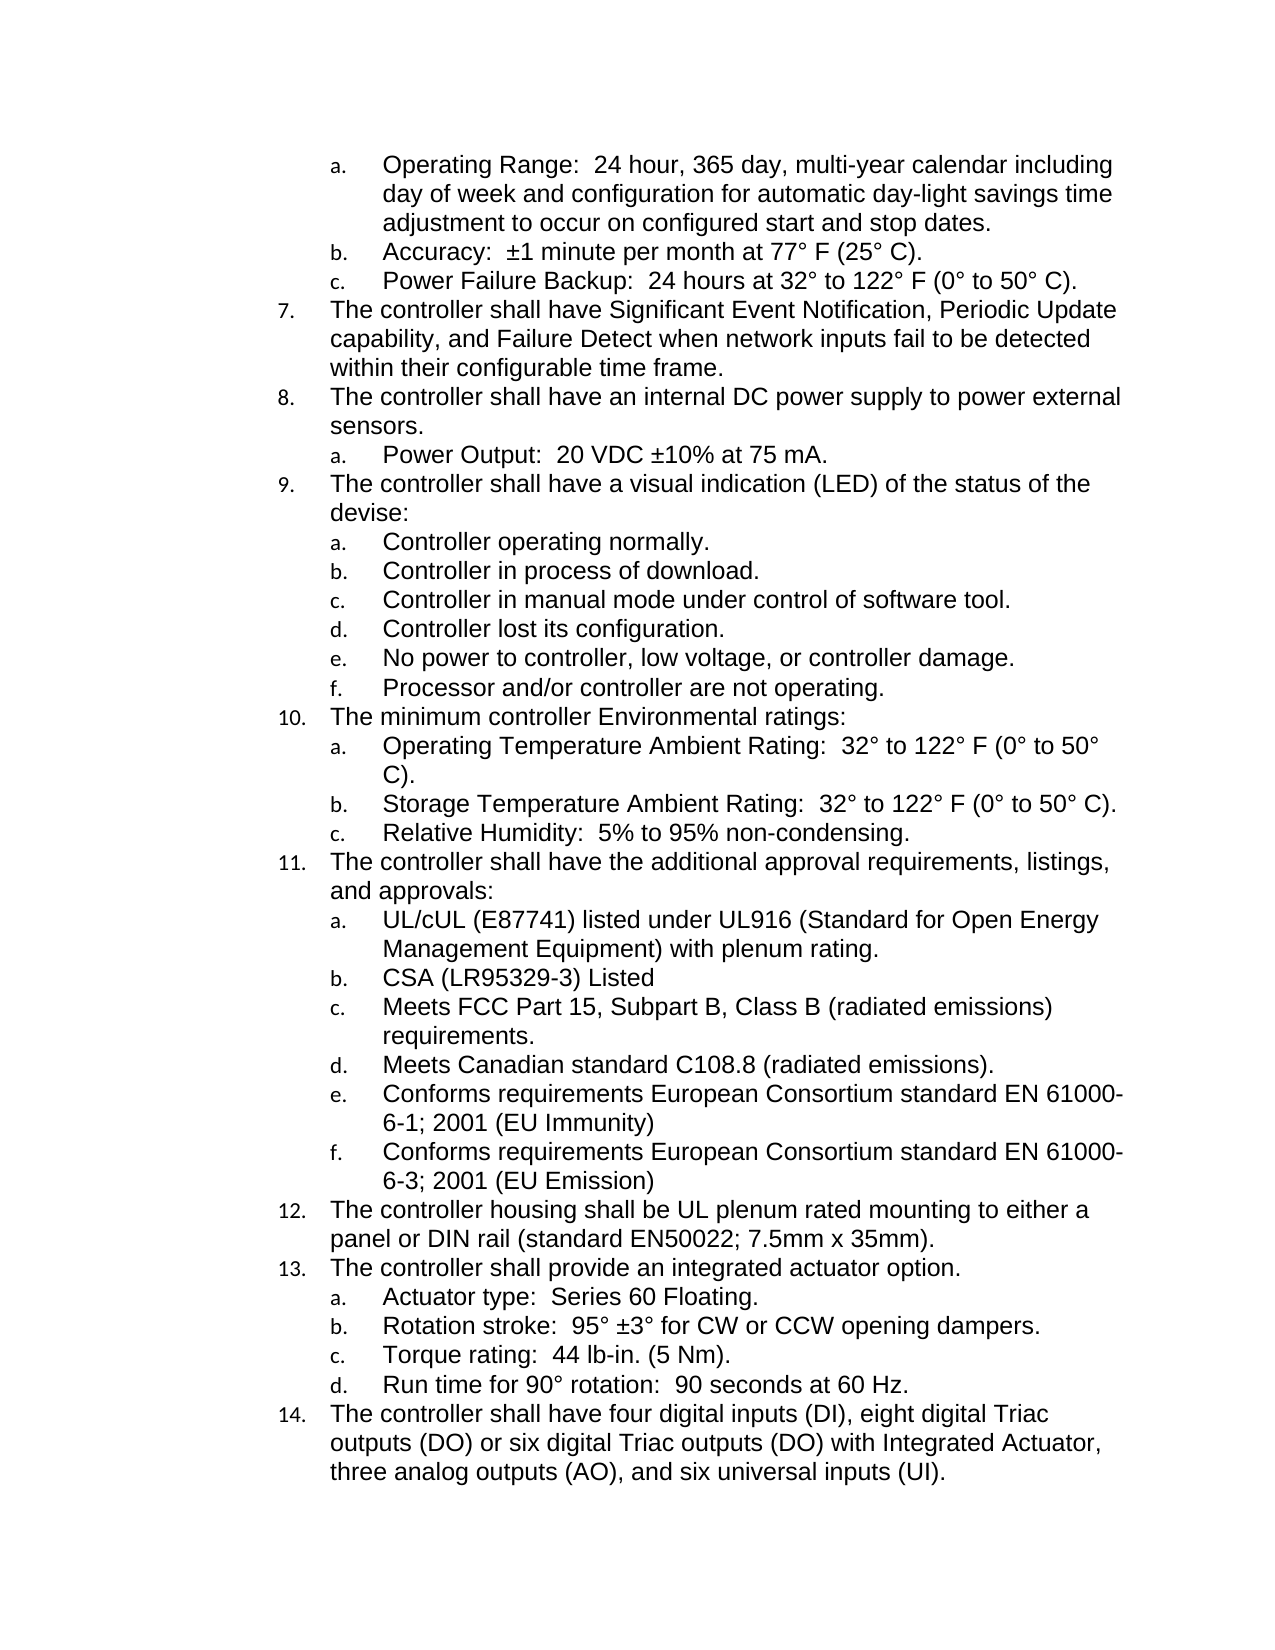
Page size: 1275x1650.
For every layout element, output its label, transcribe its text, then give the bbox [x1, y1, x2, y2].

list Rotation stroke: 95° ±3° for CW or CCW opening dampers. [330, 1311, 1125, 1340]
list The controller shall have Significant Event Notification, Periodic Update capability, and Failure Detect when network inputs fail to be detected within their configurable time frame. [277, 295, 1125, 382]
list Controller in manual mode under control of software tool. [330, 585, 1125, 614]
list Meets FCC Part 15, Subpart B, Class B (radiated emissions) requirements. [330, 992, 1125, 1050]
list CSA (LR95329-3) Listed [330, 963, 1125, 992]
list Storage Temperature Ambient Rating: 32° to 122° F (0° to 50° C). [330, 789, 1125, 818]
list Controller operating normally. [330, 527, 1125, 556]
list Power Failure Backup: 24 hours at 32° to 122° F (0° to 50° C). [330, 266, 1125, 295]
list The controller shall have an internal DC power supply to power external sensors. [277, 382, 1125, 439]
list The controller shall have a visual indication (LED) of the status of the devise: [277, 469, 1125, 527]
list The controller shall have the additional approval requirements, listings, and approvals: [277, 847, 1125, 905]
list No power to controller, low voltage, or controller damage. [330, 643, 1125, 672]
list Conforms requirements European Consortium standard EN 61000-6-3; 2001 (EU Emission) [330, 1137, 1125, 1195]
list Accuracy: ±1 minute per month at 77° F (25° C). [330, 237, 1125, 266]
list The controller shall have four digital inputs (DI), eight digital Triac outputs (DO) or six digital Triac outputs (DO) with Integrated Actuator, three analog outputs (AO), and six universal inputs (UI). [277, 1399, 1125, 1485]
list Torque rating: 44 lb-in. (5 Nm). [330, 1340, 1125, 1369]
list Controller in process of download. [330, 556, 1125, 585]
list Operating Range: 24 hour, 365 day, multi-year calendar including day of week and configuration for automatic day-light savings time adjustment to occur on configured start and stop dates. [330, 150, 1125, 237]
list UL/cUL (E87741) listed under UL916 (Standard for Open Energy Management Equipment) with plenum rating. [330, 905, 1125, 963]
list Actuator type: Series 60 Floating. [330, 1282, 1125, 1311]
list Meets Canadian standard C108.8 (radiated emissions). [330, 1050, 1125, 1079]
list The controller shall provide an integrated actuator option. [277, 1253, 1125, 1282]
list Run time for 90° rotation: 90 seconds at 60 Hz. [330, 1369, 1125, 1399]
list Operating Temperature Ambient Rating: 32° to 122° F (0° to 50° C). [330, 731, 1125, 789]
list Conforms requirements European Consortium standard EN 61000-6-1; 2001 (EU Immunity) [330, 1079, 1125, 1137]
list The controller housing shall be UL plenum rated mounting to either a panel or DIN rail (standard EN50022; 7.5mm x 35mm). [277, 1195, 1125, 1253]
list Controller lost its configuration. [330, 614, 1125, 643]
list The minimum controller Environmental ratings: [277, 702, 1125, 731]
list Relative Humidity: 5% to 95% non-condensing. [330, 818, 1125, 847]
list Power Output: 20 VDC ±10% at 75 mA. [330, 439, 1125, 469]
list Processor and/or controller are not operating. [330, 672, 1125, 702]
